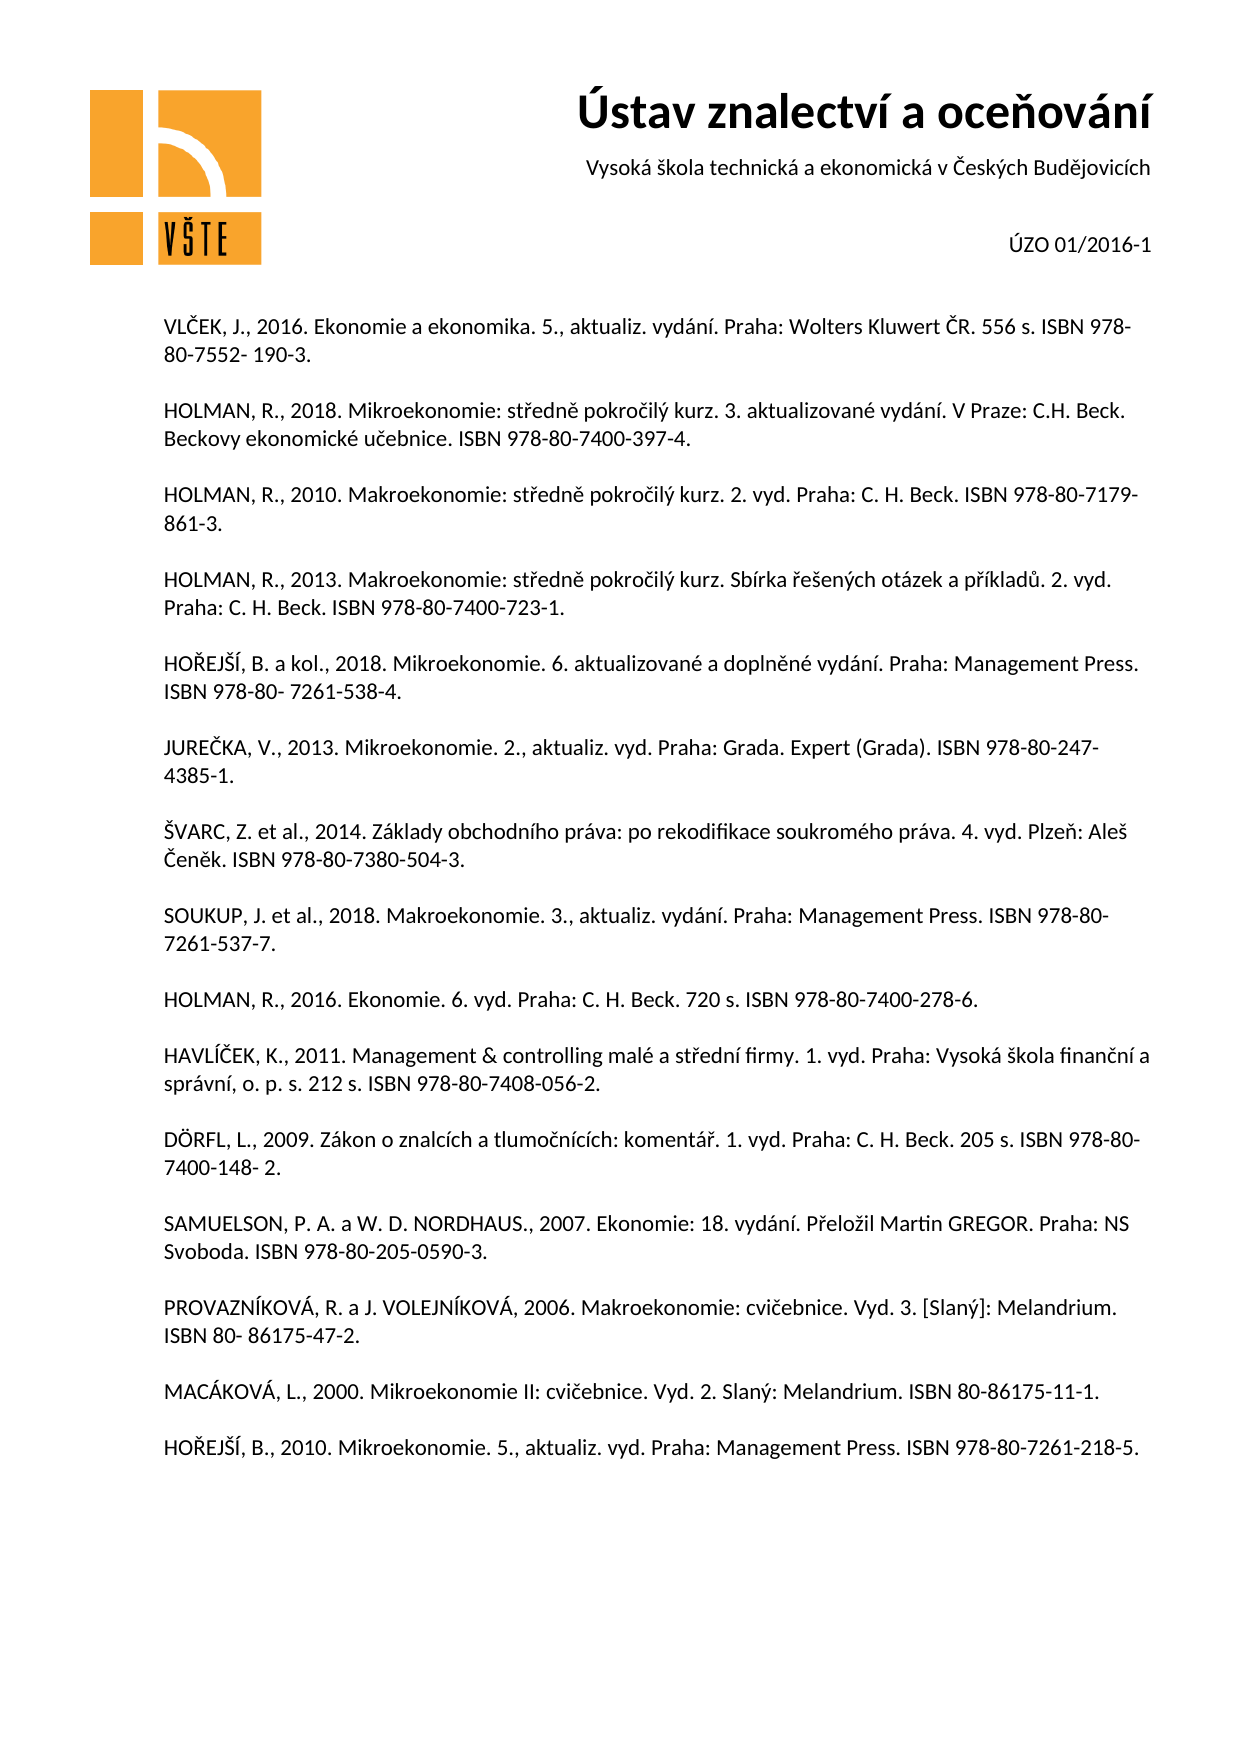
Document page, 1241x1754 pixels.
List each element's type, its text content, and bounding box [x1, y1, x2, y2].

text HOLMAN, R., 2013. Makroekonomie: středně pokročilý kurz. Sbírka řešených otázek a příkladů. 2. vyd. Praha: C. H. Beck. ISBN 978-80-7400-723-1. [164, 565, 1152, 621]
text PROVAZNÍKOVÁ, R. a J. VOLEJNÍKOVÁ, 2006. Makroekonomie: cvičebnice. Vyd. 3. [Slaný]: Melandrium. ISBN 80- 86175-47-2. [164, 1293, 1152, 1349]
text HOLMAN, R., 2018. Mikroekonomie: středně pokročilý kurz. 3. aktualizované vydání. V Praze: C.H. Beck. Beckovy ekonomické učebnice. ISBN 978-80-7400-397-4. [164, 397, 1152, 453]
text SAMUELSON, P. A. a W. D. NORDHAUS., 2007. Ekonomie: 18. vydání. Přeložil Martin GREGOR. Praha: NS Svoboda. ISBN 978-80-205-0590-3. [164, 1209, 1152, 1265]
text HAVLÍČEK, K., 2011. Management & controlling malé a střední firmy. 1. vyd. Praha: Vysoká škola finanční a správní, o. p. s. 212 s. ISBN 978-80-7408-056-2. [164, 1041, 1152, 1097]
text JUREČKA, V., 2013. Mikroekonomie. 2., aktualiz. vyd. Praha: Grada. Expert (Grada). ISBN 978-80-247-4385-1. [164, 733, 1152, 789]
text DÖRFL, L., 2009. Zákon o znalcích a tlumočnících: komentář. 1. vyd. Praha: C. H. Beck. 205 s. ISBN 978-80-7400-148- 2. [164, 1125, 1152, 1181]
text HOLMAN, R., 2016. Ekonomie. 6. vyd. Praha: C. H. Beck. 720 s. ISBN 978-80-7400-278-6. [164, 985, 1152, 1013]
text VLČEK, J., 2016. Ekonomie a ekonomika. 5., aktualiz. vydání. Praha: Wolters Kluwert ČR. 556 s. ISBN 978-80-7552- 190-3. [164, 312, 1152, 368]
text SOUKUP, J. et al., 2018. Makroekonomie. 3., aktualiz. vydání. Praha: Management Press. ISBN 978-80-7261-537-7. [164, 901, 1152, 957]
text HOLMAN, R., 2010. Makroekonomie: středně pokročilý kurz. 2. vyd. Praha: C. H. Beck. ISBN 978-80-7179-861-3. [164, 481, 1152, 537]
text HOŘEJŠÍ, B., 2010. Mikroekonomie. 5., aktualiz. vyd. Praha: Management Press. ISBN 978-80-7261-218-5. [164, 1433, 1152, 1461]
text MACÁKOVÁ, L., 2000. Mikroekonomie II: cvičebnice. Vyd. 2. Slaný: Melandrium. ISBN 80-86175-11-1. [164, 1377, 1152, 1405]
text HOŘEJŠÍ, B. a kol., 2018. Mikroekonomie. 6. aktualizované a doplněné vydání. Praha: Management Press. ISBN 978-80- 7261-538-4. [164, 649, 1152, 705]
text ŠVARC, Z. et al., 2014. Základy obchodního práva: po rekodifikace soukromého práva. 4. vyd. Plzeň: Aleš Čeněk. ISBN 978-80-7380-504-3. [164, 817, 1152, 873]
picture [89, 90, 262, 265]
